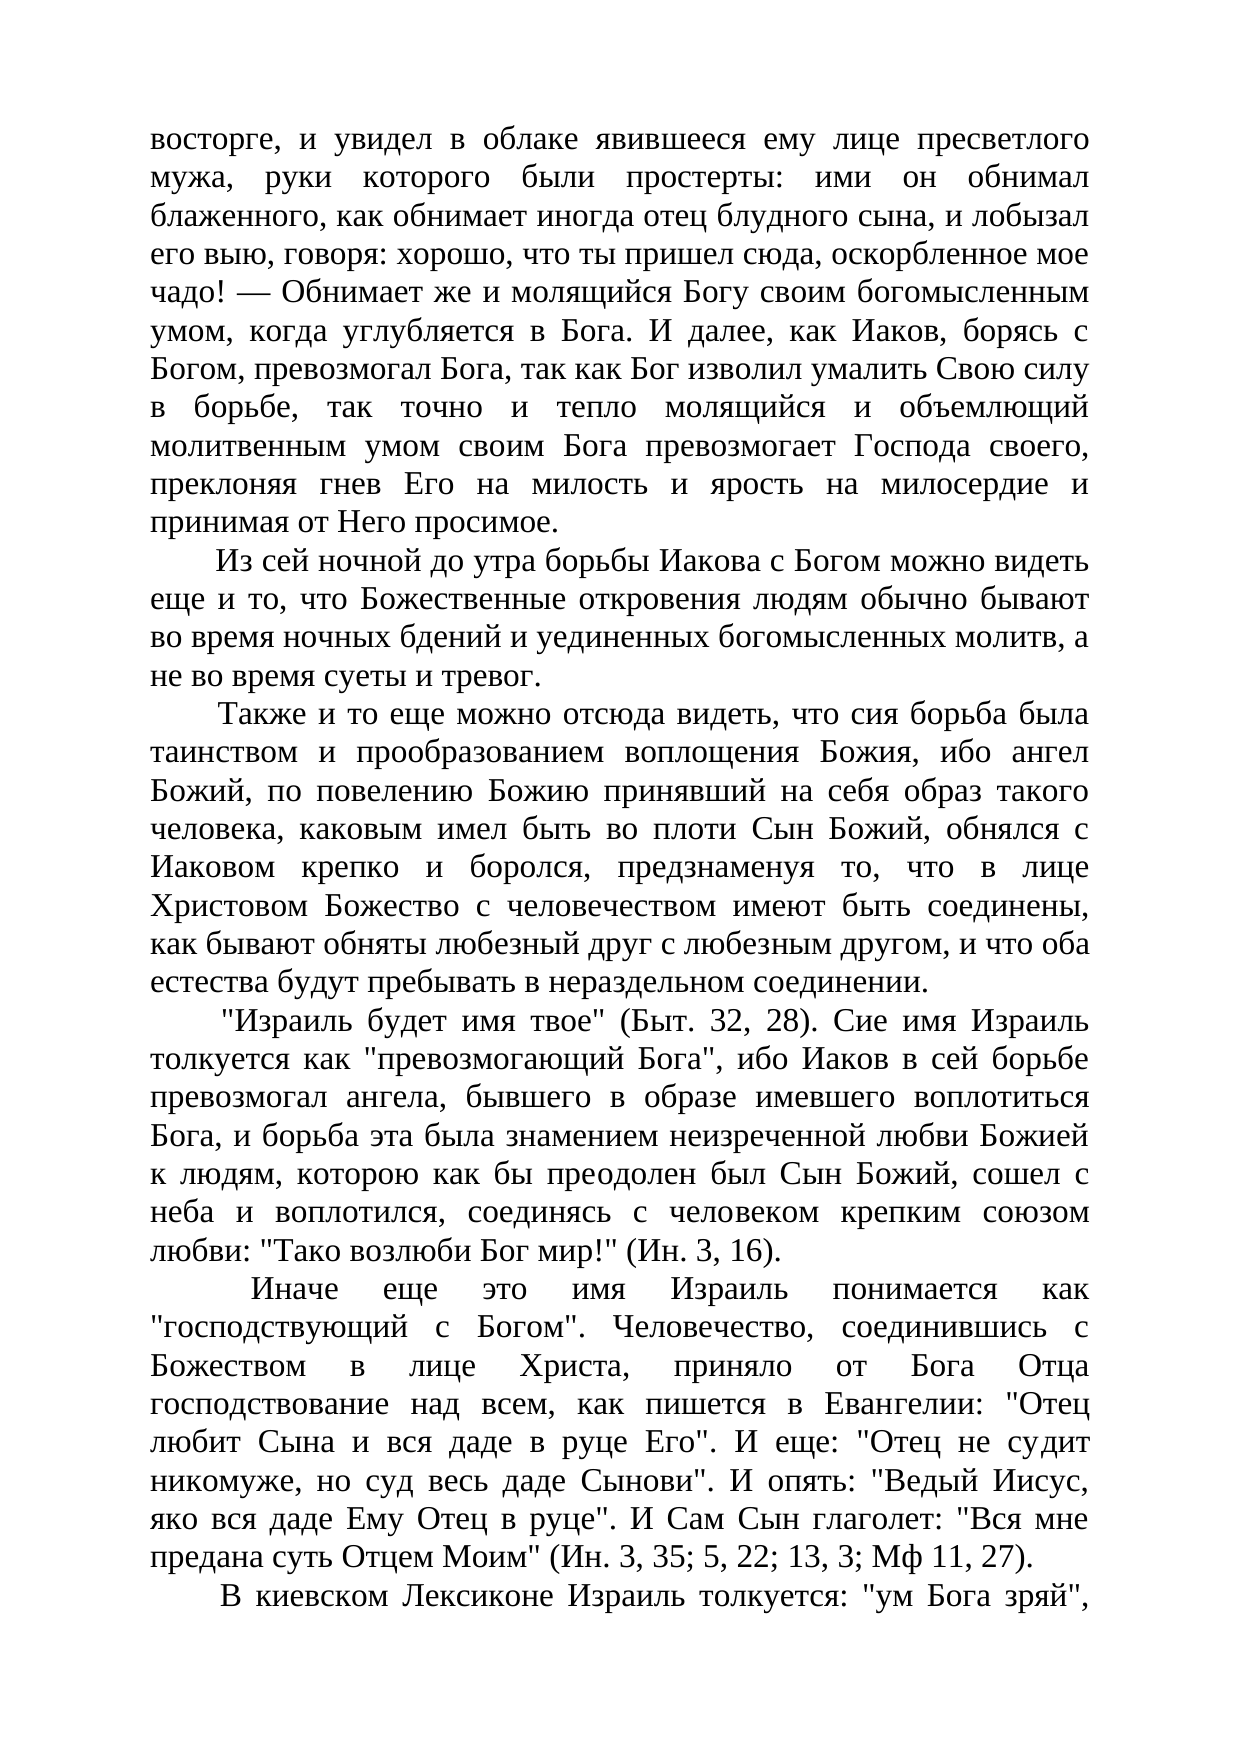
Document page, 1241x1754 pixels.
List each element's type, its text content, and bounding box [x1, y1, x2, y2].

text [150, 118, 1090, 540]
text "Израиль будет имя твое" (Быт. 32, 28). Сие имя Израиль толкуется как "превозмогающий Бога", ибо Иаков в сей борьбе превозмогал ангела, бывшего в образе имевшего воплотиться Бога, и борьба эта была знамением неизреченной любви Божией к людям, которою как бы преодолен был Сын Божий, сошел с неба и воплотился, соединясь с человеком крепким союзом любви: "Тако возлюби Бог мир!" (Ин. 3, 16). [150, 1000, 1090, 1268]
text Также и то еще можно отсюда видеть, что сия борьба была таинством и прообразованием воплощения Божия, ибо ангел Божий, по повелению Божию принявший на себя образ такого человека, каковым имел быть во плоти Сын Божий, обнялся с Иаковом крепко и боролся, предзнаменуя то, что в лице Христовом Божество с человечеством имеют быть соединены, как бывают обняты любезный друг с любезным другом, и что оба естества будут пребывать в нераздельном соединении. [150, 693, 1090, 1000]
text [150, 1575, 1090, 1613]
text Из сей ночной до утра борьбы Иакова с Богом можно видеть еще и то, что Божественные откровения людям обычно бывают во время ночных бдений и уединенных богомысленных молитв, а не во время суеты и тревог. [150, 540, 1090, 693]
text Иначе еще это имя Израиль понимается как "господствующий с Богом". Человечество, соединившись с Божеством в лице Христа, приняло от Бога Отца господствование над всем, как пишется в Евангелии: "Отец любит Сына и вся даде в руце Его". И еще: "Отец не судит никомуже, но суд весь даде Сынови". И опять: "Ведый Иисус, яко вся даде Ему Отец в руце". И Сам Сын глаголет: "Вся мне предана суть Отцем Моим" (Ин. 3, 35; 5, 22; 13, 3; Мф 11, 27). [150, 1268, 1090, 1575]
